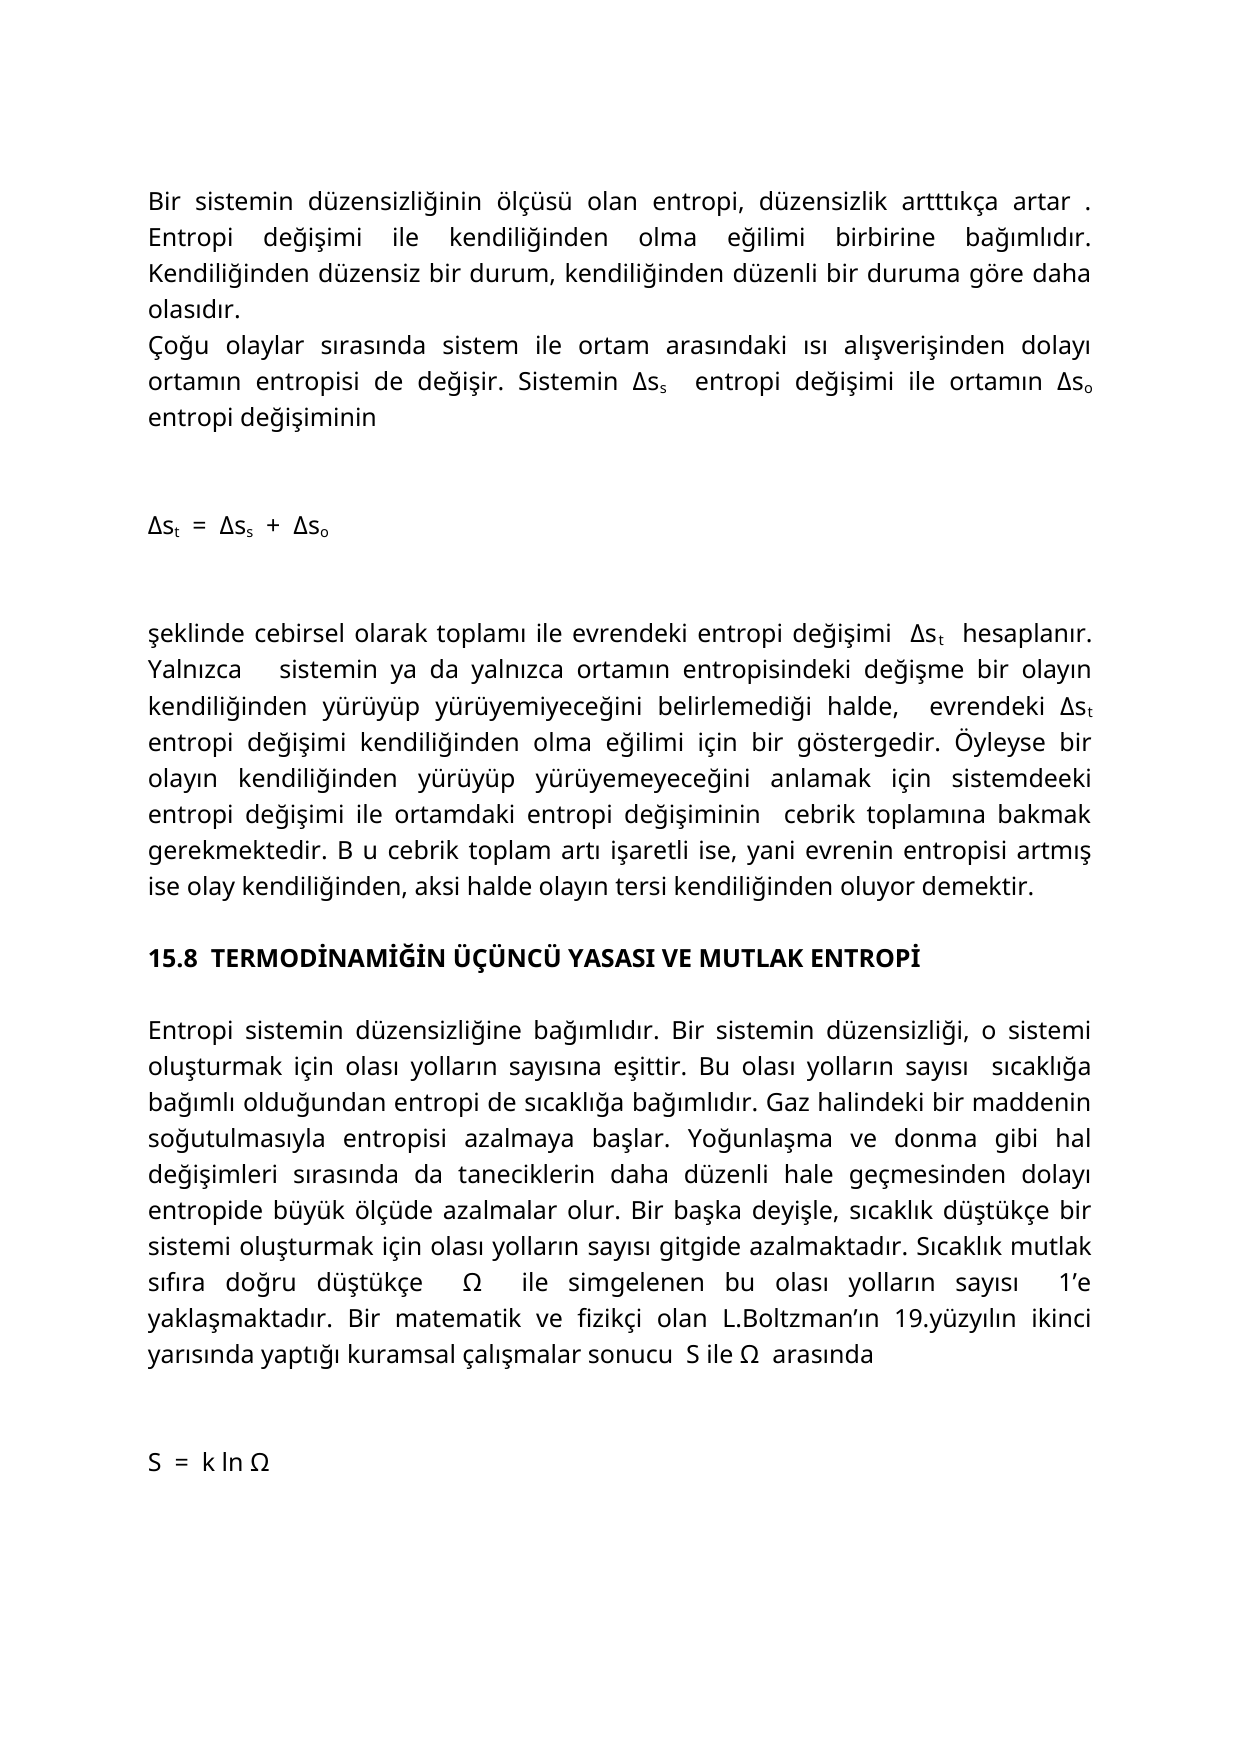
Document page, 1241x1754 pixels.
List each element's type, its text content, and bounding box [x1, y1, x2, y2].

text Çoğu olaylar sırasında sistem ile ortam arasındaki ısı alışverişinden dolayı ortamın entropisi de değişir. Sistemin Δss entropi değişimi ile ortamın Δso entropi değişiminin [148, 328, 1093, 434]
text S = k ln Ω [148, 1445, 1093, 1479]
text şeklinde cebirsel olarak toplamı ile evrendeki entropi değişimi Δst hesaplanır. Yalnızca sistemin ya da yalnızca ortamın entropisindeki değişme bir olayın kendiliğinden yürüyüp yürüyemiyeceğini belirlemediği halde, evrendeki Δst entropi değişimi kendiliğinden olma eğilimi için bir göstergedir. Öyleyse bir olayın kendiliğinden yürüyüp yürüyemeyeceğini anlamak için sistemdeeki entropi değişimi ile ortamdaki entropi değişiminin cebrik toplamına bakmak gerekmektedir. B u cebrik toplam artı işaretli ise, yani evrenin entropisi artmış ise olay kendiliğinden, aksi halde olayın tersi kendiliğinden oluyor demektir. [148, 616, 1093, 902]
text Entropi sistemin düzensizliğine bağımlıdır. Bir sistemin düzensizliği, o sistemi oluşturmak için olası yolların sayısına eşittir. Bu olası yolların sayısı sıcaklığa bağımlı olduğundan entropi de sıcaklığa bağımlıdır. Gaz halindeki bir maddenin soğutulmasıyla entropisi azalmaya başlar. Yoğunlaşma ve donma gibi hal değişimleri sırasında da taneciklerin daha düzenli hale geçmesinden dolayı entropide büyük ölçüde azalmalar olur. Bir başka deyişle, sıcaklık düştükçe bir sistemi oluşturmak için olası yolların sayısı gitgide azalmaktadır. Sıcaklık mutlak sıfıra doğru düştükçe Ω ile simgelenen bu olası yolların sayısı 1’e yaklaşmaktadır. Bir matematik ve fizikçi olan L.Boltzman’ın 19.yüzyılın ikinci yarısında yaptığı kuramsal çalışmalar sonucu S ile Ω arasında [148, 1013, 1093, 1371]
text 15.8 TERMODİNAMİĞİN ÜÇÜNCÜ YASASI VE MUTLAK ENTROPİ [148, 941, 1093, 974]
text Bir sistemin düzensizliğinin ölçüsü olan entropi, düzensizlik artttıkça artar . Entropi değişimi ile kendiliğinden olma eğilimi birbirine bağımlıdır. Kendiliğinden düzensiz bir durum, kendiliğinden düzenli bir duruma göre daha olasıdır. [148, 184, 1093, 326]
text Δst = Δss + Δso [148, 508, 1093, 542]
